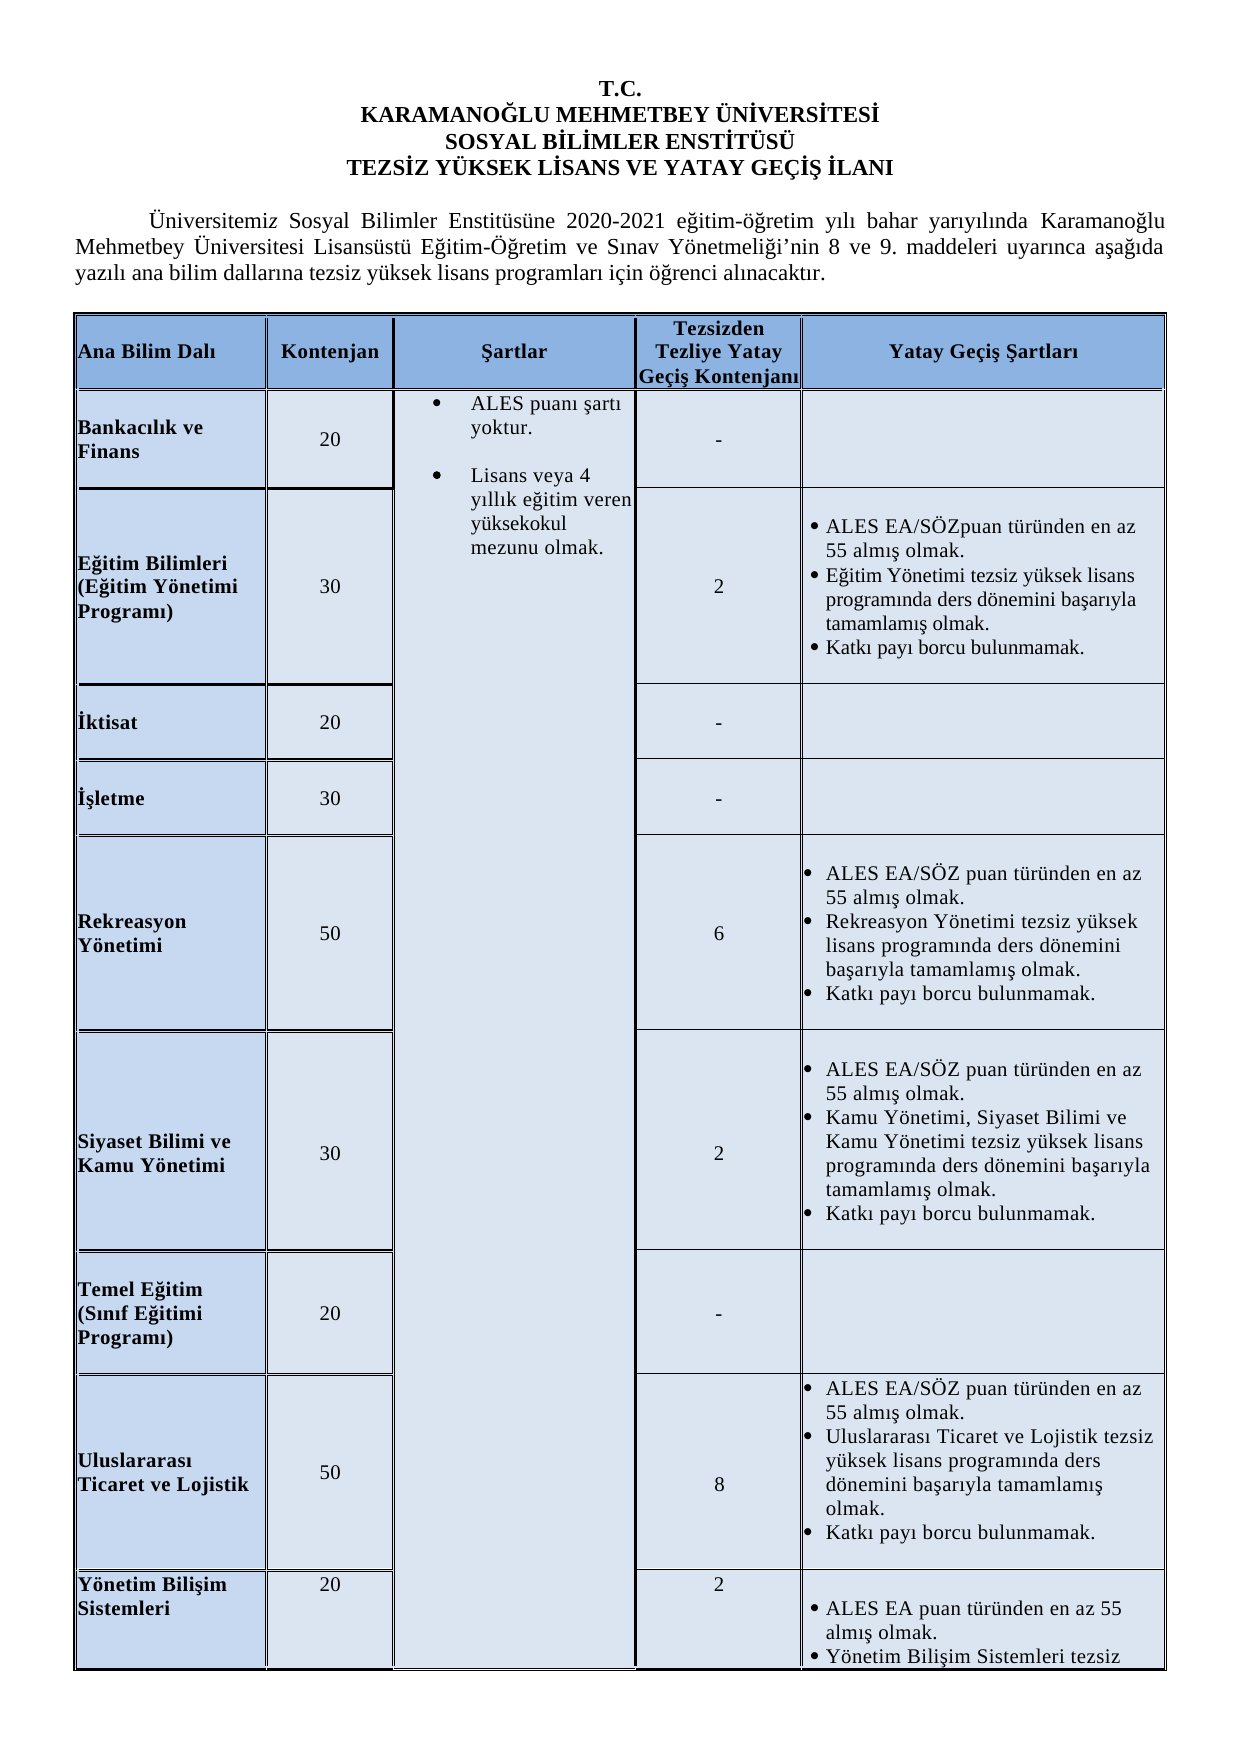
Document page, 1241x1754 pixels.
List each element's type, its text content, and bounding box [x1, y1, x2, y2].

table_cell 2 [637, 1030, 800, 1249]
table_cell [803, 759, 1164, 834]
table_cell 30 [268, 1033, 392, 1249]
table_cell - [637, 759, 800, 834]
table_header Tezsizden Tezliye Yatay Geçiş Kontenjanı [635, 316, 802, 388]
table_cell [77, 1569, 266, 1668]
table_cell Siyaset Bilimi ve Kamu Yönetimi [77, 1029, 265, 1249]
table_cell Eğitim Bilimleri (Eğitim Yönetimi Programı) [77, 487, 265, 683]
table_cell 30 [268, 490, 392, 683]
table_cell Temel Eğitim (Sınıf Eğitimi Programı) [77, 1249, 265, 1373]
table_cell 2 [637, 488, 800, 683]
table_cell ALES EA/SÖZ puan türünden en az 55 almış olmak. Kamu Yönetimi, Siyaset Bilimi ve Kamu Yönetimi tezsiz yüksek lisans programında ders dönemini başarıyla tamamlamış olmak. Katkı payı borcu bulunmamak. [803, 1030, 1164, 1249]
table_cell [802, 1570, 1164, 1668]
table_header Yatay Geçiş Şartları [802, 316, 1164, 388]
table_cell 6 [637, 835, 800, 1029]
table_cell Rekreasyon Yönetimi [75, 834, 266, 1029]
table_cell 2 [635, 1570, 802, 1668]
table_cell - [637, 1250, 800, 1373]
table_cell ALES EA/SÖZpuan türünden en az 55 almış olmak. Eğitim Yönetimi tezsiz yüksek lisans programında ders dönemini başarıyla tamamlamış olmak. Katkı payı borcu bulunmamak. [803, 488, 1164, 683]
table_cell 20 [266, 1572, 393, 1668]
table_cell ALES EA/SÖZ puan türünden en az 55 almış olmak. Uluslararası Ticaret ve Lojistik tezsiz yüksek lisans programında ders dönemini başarıyla tamamlamış olmak. Katkı payı borcu bulunmamak. [803, 1374, 1164, 1568]
table_cell ALES puanı şartı yoktur. Lisans veya 4 yıllık eğitim veren yüksekokul mezunu olmak. [393, 391, 635, 1668]
table_header Şartlar [393, 316, 635, 388]
table_cell 8 [637, 1374, 800, 1568]
text Üniversitemiz Sosyal Bilimler Enstitüsüne 2020-2021 eğitim-öğretim yılı bahar yarıyılında Karamanoğlu Mehmetbey Üniversitesi Lisansüstü Eğitim-Öğretim ve Sınav Yönetmeliği’nin 8 ve 9. maddeleri uyarınca aşağıda yazılı ana bilim dallarına tezsiz yüksek lisans programları için öğrenci alınacaktır. [75, 207, 1165, 286]
table_cell 30 [268, 762, 392, 834]
text TEZSİZ YÜKSEK LİSANS VE YATAY GEÇİŞ İLANI [75, 154, 1165, 180]
table_cell - [637, 391, 800, 487]
table_cell 20 [268, 686, 392, 758]
table_cell Uluslararası Ticaret ve Lojistik [75, 1373, 266, 1568]
text SOSYAL BİLİMLER ENSTİTÜSÜ [75, 128, 1165, 154]
table_cell [803, 1250, 1164, 1373]
text KARAMANOĞLU MEHMETBEY ÜNİVERSİTESİ [75, 101, 1165, 128]
table_cell 50 [268, 837, 392, 1029]
table_cell İşletme [77, 758, 265, 834]
table_cell 20 [268, 1253, 392, 1373]
table_cell 50 [268, 1376, 392, 1568]
table_cell [803, 684, 1164, 758]
table_header Ana Bilim Dalı [77, 316, 266, 388]
table_cell Bankacılık ve Finans [75, 388, 266, 487]
table_cell ALES EA/SÖZ puan türünden en az 55 almış olmak. Rekreasyon Yönetimi tezsiz yüksek lisans programında ders dönemini başarıyla tamamlamış olmak. Katkı payı borcu bulunmamak. [803, 835, 1164, 1029]
text T.C. [75, 75, 1165, 101]
table_cell [802, 388, 1165, 487]
table_cell İktisat [75, 683, 265, 758]
table_cell - [637, 684, 800, 758]
table_cell 20 [268, 391, 392, 487]
table_header Kontenjan [266, 316, 393, 388]
